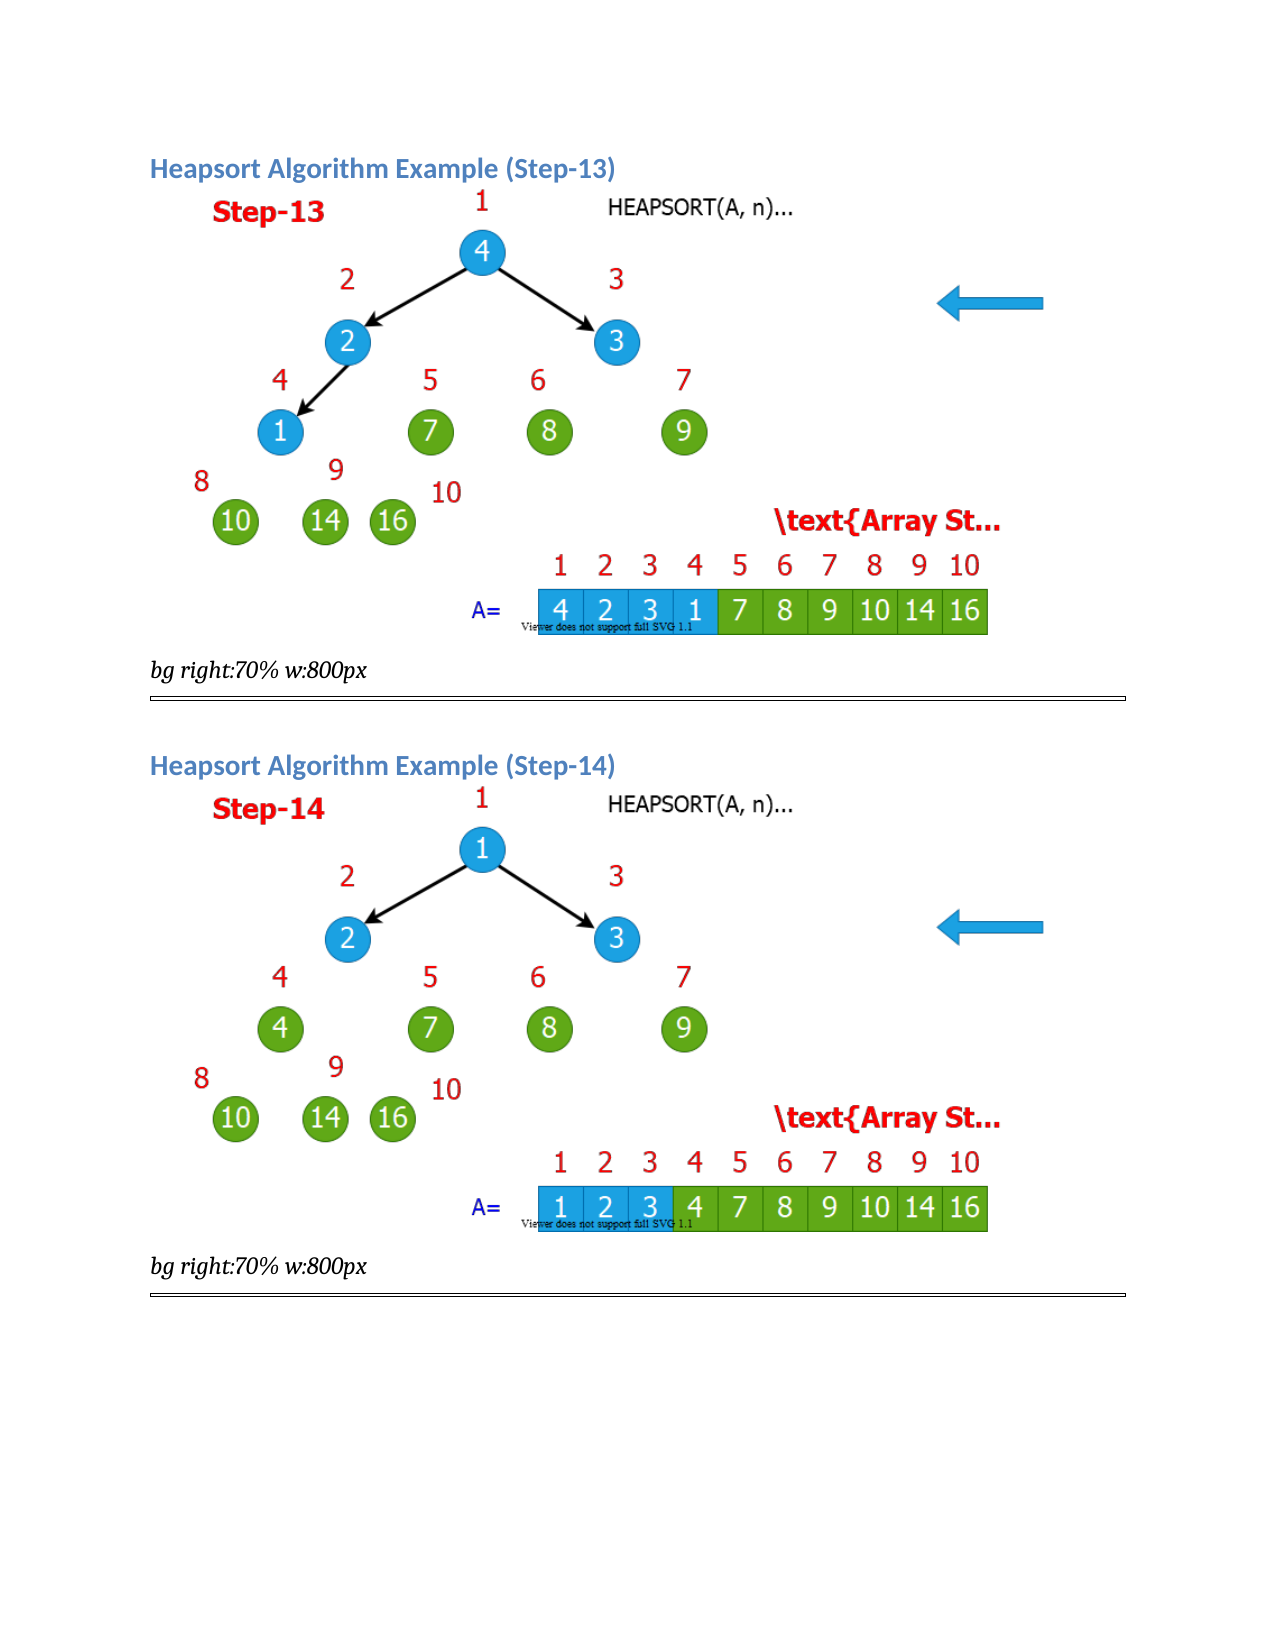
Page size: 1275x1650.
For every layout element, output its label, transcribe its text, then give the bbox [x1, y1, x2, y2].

picture [168, 782, 1044, 1232]
subtitle Heapsort Algorithm Example (Step-13) [150, 150, 1125, 186]
text bg right:70% w:800px [150, 1252, 1125, 1281]
subtitle Heapsort Algorithm Example (Step-14) [150, 747, 1125, 782]
text bg right:70% w:800px [150, 656, 1125, 684]
picture [168, 185, 1044, 635]
